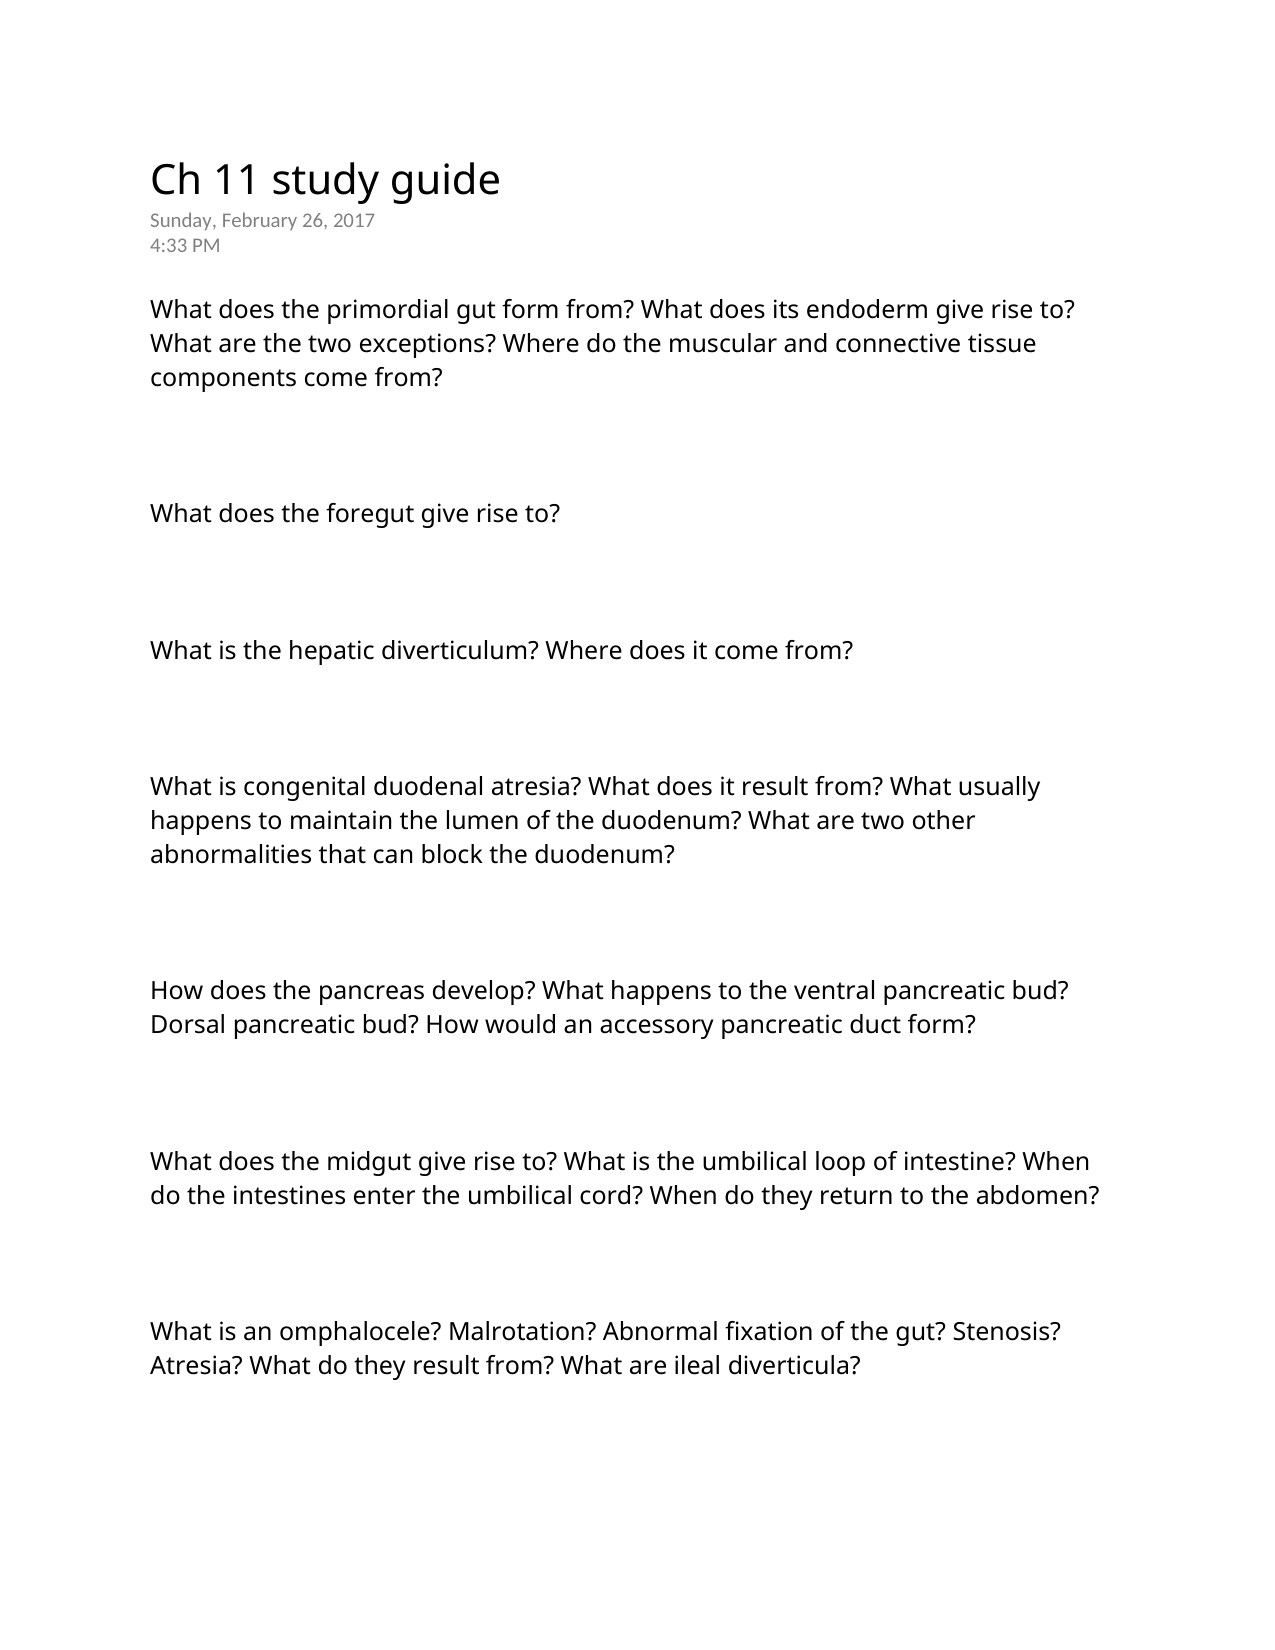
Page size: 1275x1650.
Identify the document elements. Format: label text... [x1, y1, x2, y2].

text What does the primordial gut form from? What does its endoderm give rise to? What are the two exceptions? Where do the muscular and connective tissue components come from? [150, 292, 1125, 394]
text What is congenital duodenal atresia? What does it result from? What usually happens to maintain the lumen of the duodenum? What are two other abnormalities that can block the duodenum? [150, 768, 1125, 871]
text What does the foregut give rise to? [150, 496, 1125, 530]
text What is an omphalocele? Malrotation? Abnormal fixation of the gut? Stenosis? Atresia? What do they result from? What are ileal diverticula? [150, 1313, 1125, 1382]
text What is the hepatic diverticulum? Where does it come from? [150, 632, 1125, 666]
text 4:33 PM [150, 232, 1125, 258]
text Ch 11 study guide [150, 150, 1125, 207]
text Sunday, February 26, 2017 [150, 207, 1125, 232]
text How does the pancreas develop? What happens to the ventral pancreatic bud? Dorsal pancreatic bud? How would an accessory pancreatic duct form? [150, 973, 1125, 1041]
text What does the midgut give rise to? What is the umbilical loop of intestine? When do the intestines enter the umbilical cord? When do they return to the abdomen? [150, 1143, 1125, 1211]
